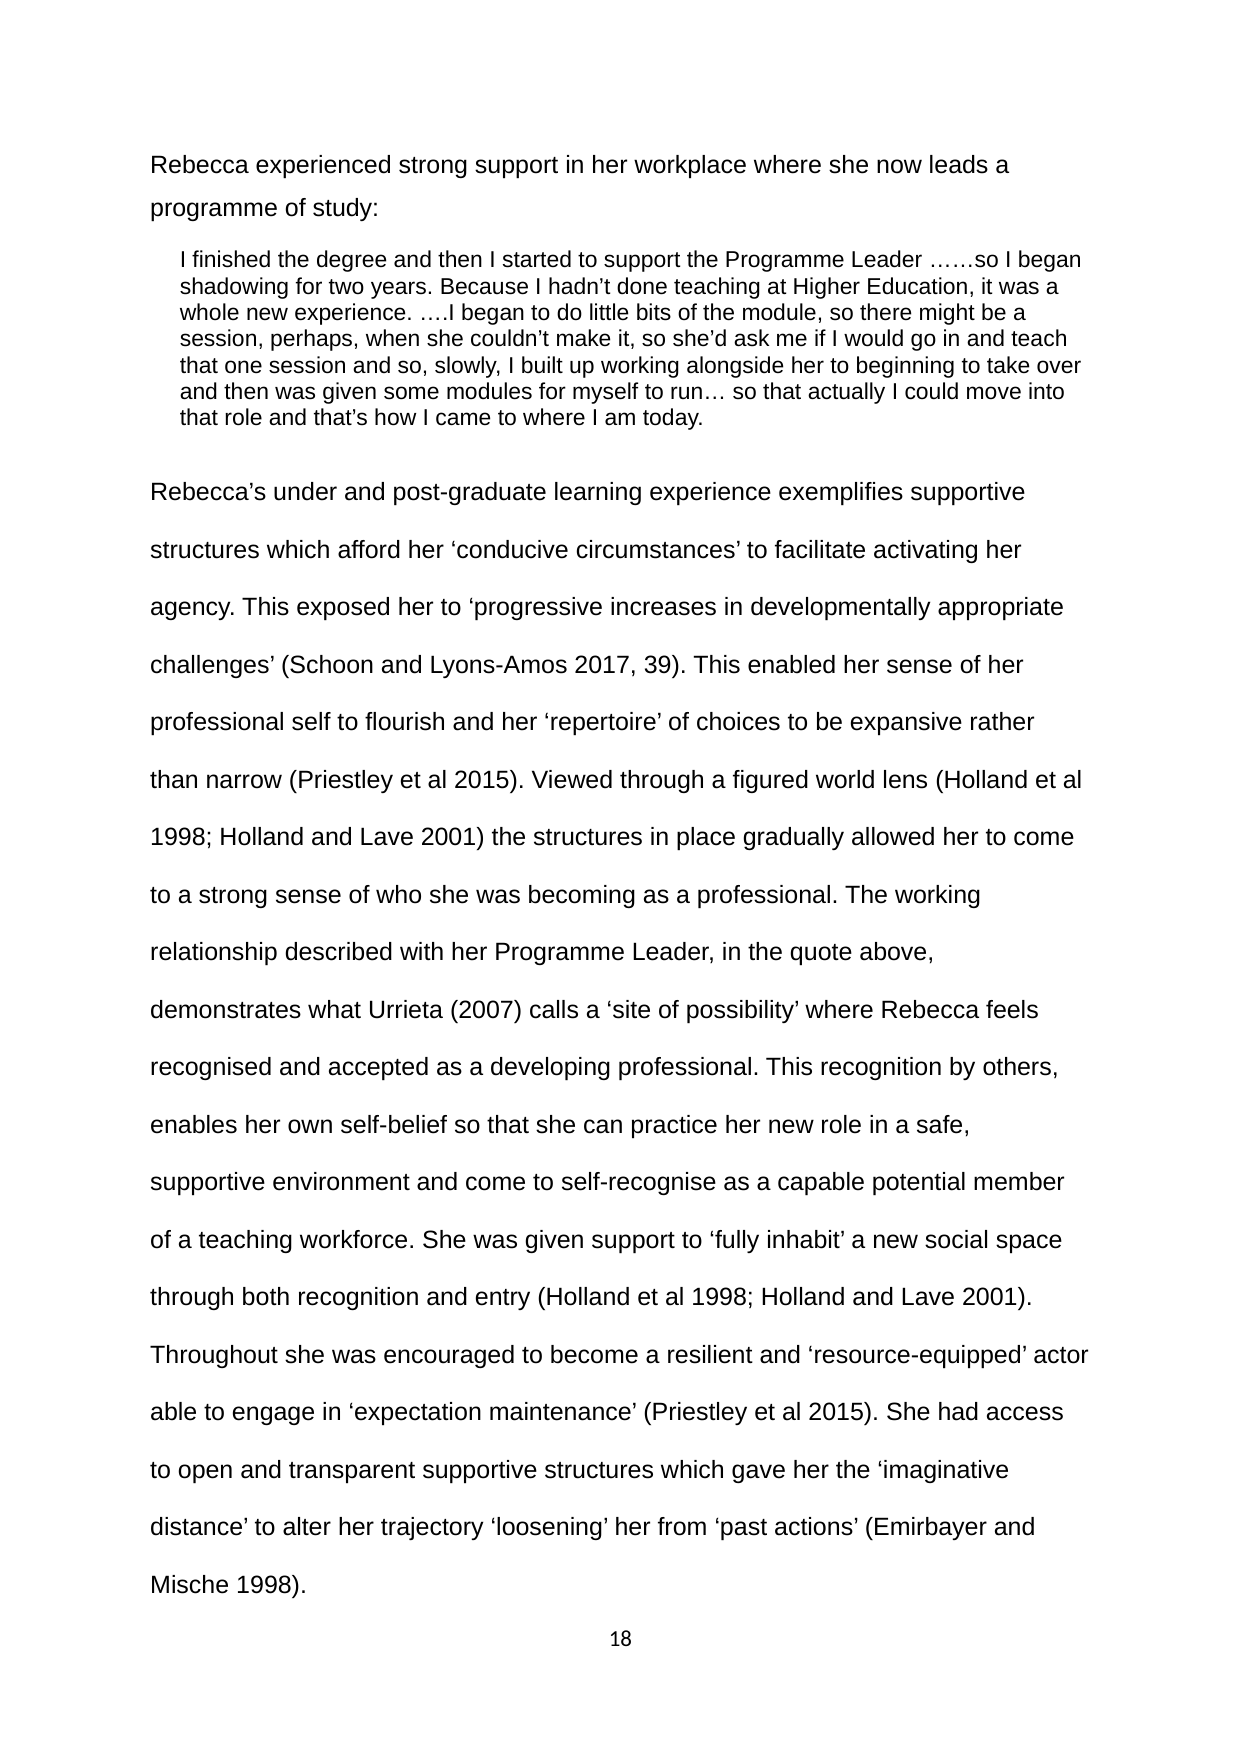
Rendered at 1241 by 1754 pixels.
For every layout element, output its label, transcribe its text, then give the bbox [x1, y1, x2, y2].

text Rebecca experienced strong support in her workplace where she now leads a programme of study: [150, 150, 1090, 222]
text Rebecca’s under and post-graduate learning experience exemplifies supportive structures which afford her ‘conducive circumstances’ to facilitate activating her agency. This exposed her to ‘progressive increases in developmentally appropriate challenges’ (Schoon and Lyons-Amos 2017, 39). This enabled her sense of her professional self to flourish and her ‘repertoire’ of choices to be expansive rather than narrow (Priestley et al 2015). Viewed through a figured world lens (Holland et al 1998; Holland and Lave 2001) the structures in place gradually allowed her to come to a strong sense of who she was becoming as a professional. The working relationship described with her Programme Leader, in the quote above, demonstrates what Urrieta (2007) calls a ‘site of possibility’ where Rebecca feels recognised and accepted as a developing professional. This recognition by others, enables her own self-belief so that she can practice her new role in a safe, supportive environment and come to self-recognise as a capable potential member of a teaching workforce. She was given support to ‘fully inhabit’ a new social space through both recognition and entry (Holland et al 1998; Holland and Lave 2001). Throughout she was encouraged to become a resilient and ‘resource-equipped’ actor able to engage in ‘expectation maintenance’ (Priestley et al 2015). She had access to open and transparent supportive structures which gave her the ‘imaginative distance’ to alter her trajectory ‘loosening’ her from ‘past actions’ (Emirbayer and Mische 1998). [150, 477, 1090, 1598]
text I finished the degree and then I started to support the Programme Leader ……so I began shadowing for two years. Because I hadn’t done teaching at Higher Education, it was a whole new experience. ….I began to do little bits of the module, so there might be a session, perhaps, when she couldn’t make it, so she’d ask me if I would go in and teach that one session and so, slowly, I built up working alongside her to beginning to take over and then was given some modules for myself to run… so that actually I could move into that role and that’s how I came to where I am today. [179, 246, 1090, 431]
